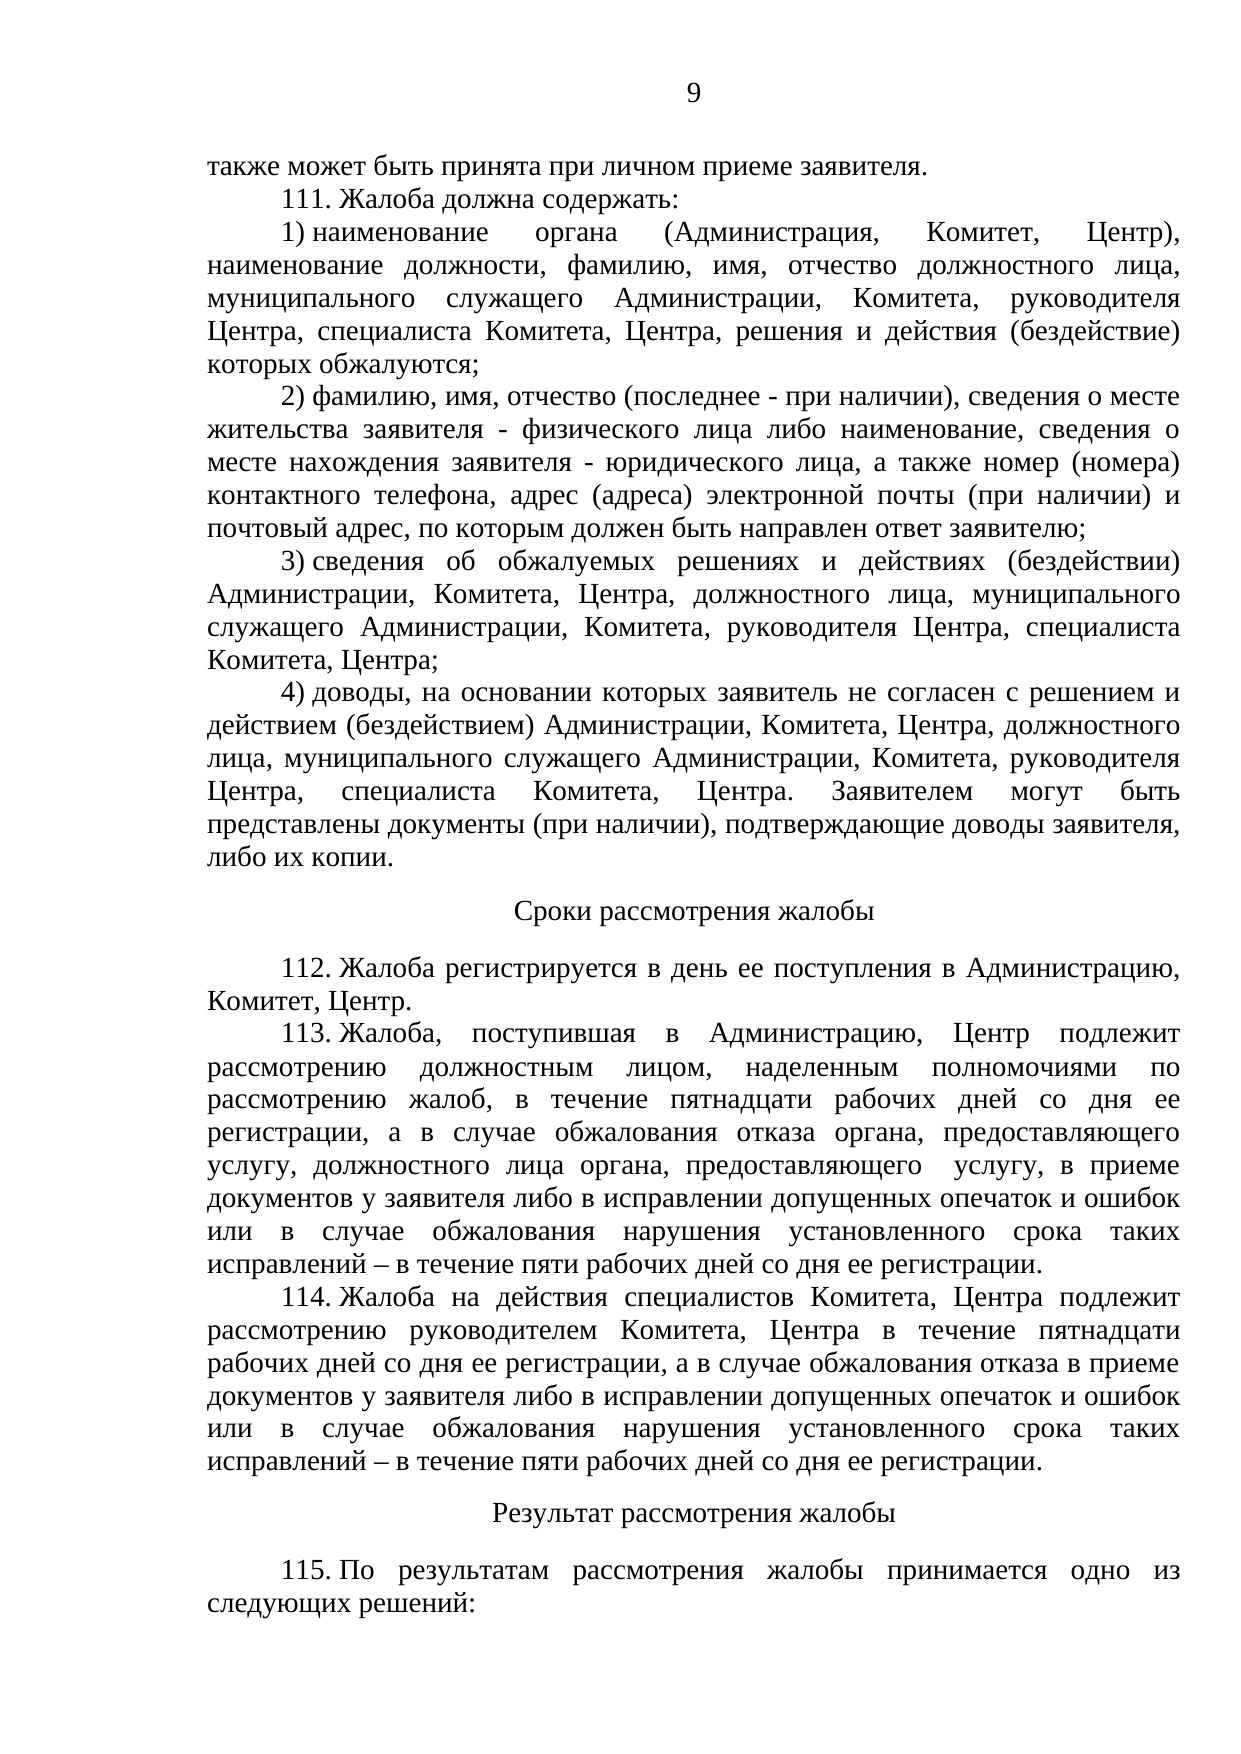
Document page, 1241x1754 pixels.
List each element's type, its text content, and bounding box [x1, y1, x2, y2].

text 112. Жалоба регистрируется в день ее поступления в Администрацию, Комитет, Центр. [207, 951, 1181, 1016]
text 4) доводы, на основании которых заявитель не согласен с решением и действием (бездействием) Администрации, Комитета, Центра, должностного лица, муниципального служащего Администрации, Комитета, руководителя Центра, специалиста Комитета, Центра. Заявителем могут быть представлены документы (при наличии), подтверждающие доводы заявителя, либо их копии. [207, 675, 1181, 873]
text Результат рассмотрения жалобы [207, 1502, 1181, 1527]
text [207, 148, 1181, 181]
text 1) наименование органа (Администрация, Комитет, Центр), наименование должности, фамилию, имя, отчество должностного лица, муниципального служащего Администрации, Комитета, руководителя Центра, специалиста Комитета, Центра, решения и действия (бездействие) которых обжалуются; [207, 215, 1181, 379]
text 3) сведения об обжалуемых решениях и действиях (бездействии) Администрации, Комитета, Центра, должностного лица, муниципального служащего Администрации, Комитета, руководителя Центра, специалиста Комитета, Центра; [207, 544, 1181, 675]
text 2) фамилию, имя, отчество (последнее - при наличии), сведения о месте жительства заявителя - физического лица либо наименование, сведения о месте нахождения заявителя - юридического лица, а также номер (номера) контактного телефона, адрес (адреса) электронной почты (при наличии) и почтовый адрес, по которым должен быть направлен ответ заявителю; [207, 379, 1181, 544]
text 115. По результатам рассмотрения жалобы принимается одно из следующих решений: [207, 1552, 1181, 1619]
text 114. Жалоба на действия специалистов Комитета, Центра подлежит рассмотрению руководителем Комитета, Центра в течение пятнадцати рабочих дней со дня ее регистрации, а в случае обжалования отказа в приеме документов у заявителя либо в исправлении допущенных опечаток и ошибок или в случае обжалования нарушения установленного срока таких исправлений – в течение пяти рабочих дней со дня ее регистрации. [207, 1280, 1181, 1477]
text 113. Жалоба, поступившая в Администрацию, Центр подлежит рассмотрению должностным лицом, наделенным полномочиями по рассмотрению жалоб, в течение пятнадцати рабочих дней со дня ее регистрации, а в случае обжалования отказа органа, предоставляющего услугу, должностного лица органа, предоставляющего услугу, в приеме документов у заявителя либо в исправлении допущенных опечаток и ошибок или в случае обжалования нарушения установленного срока таких исправлений – в течение пяти рабочих дней со дня ее регистрации. [207, 1016, 1181, 1280]
text 111. Жалоба должна содержать: [207, 181, 1181, 215]
text Сроки рассмотрения жалобы [207, 901, 1181, 926]
